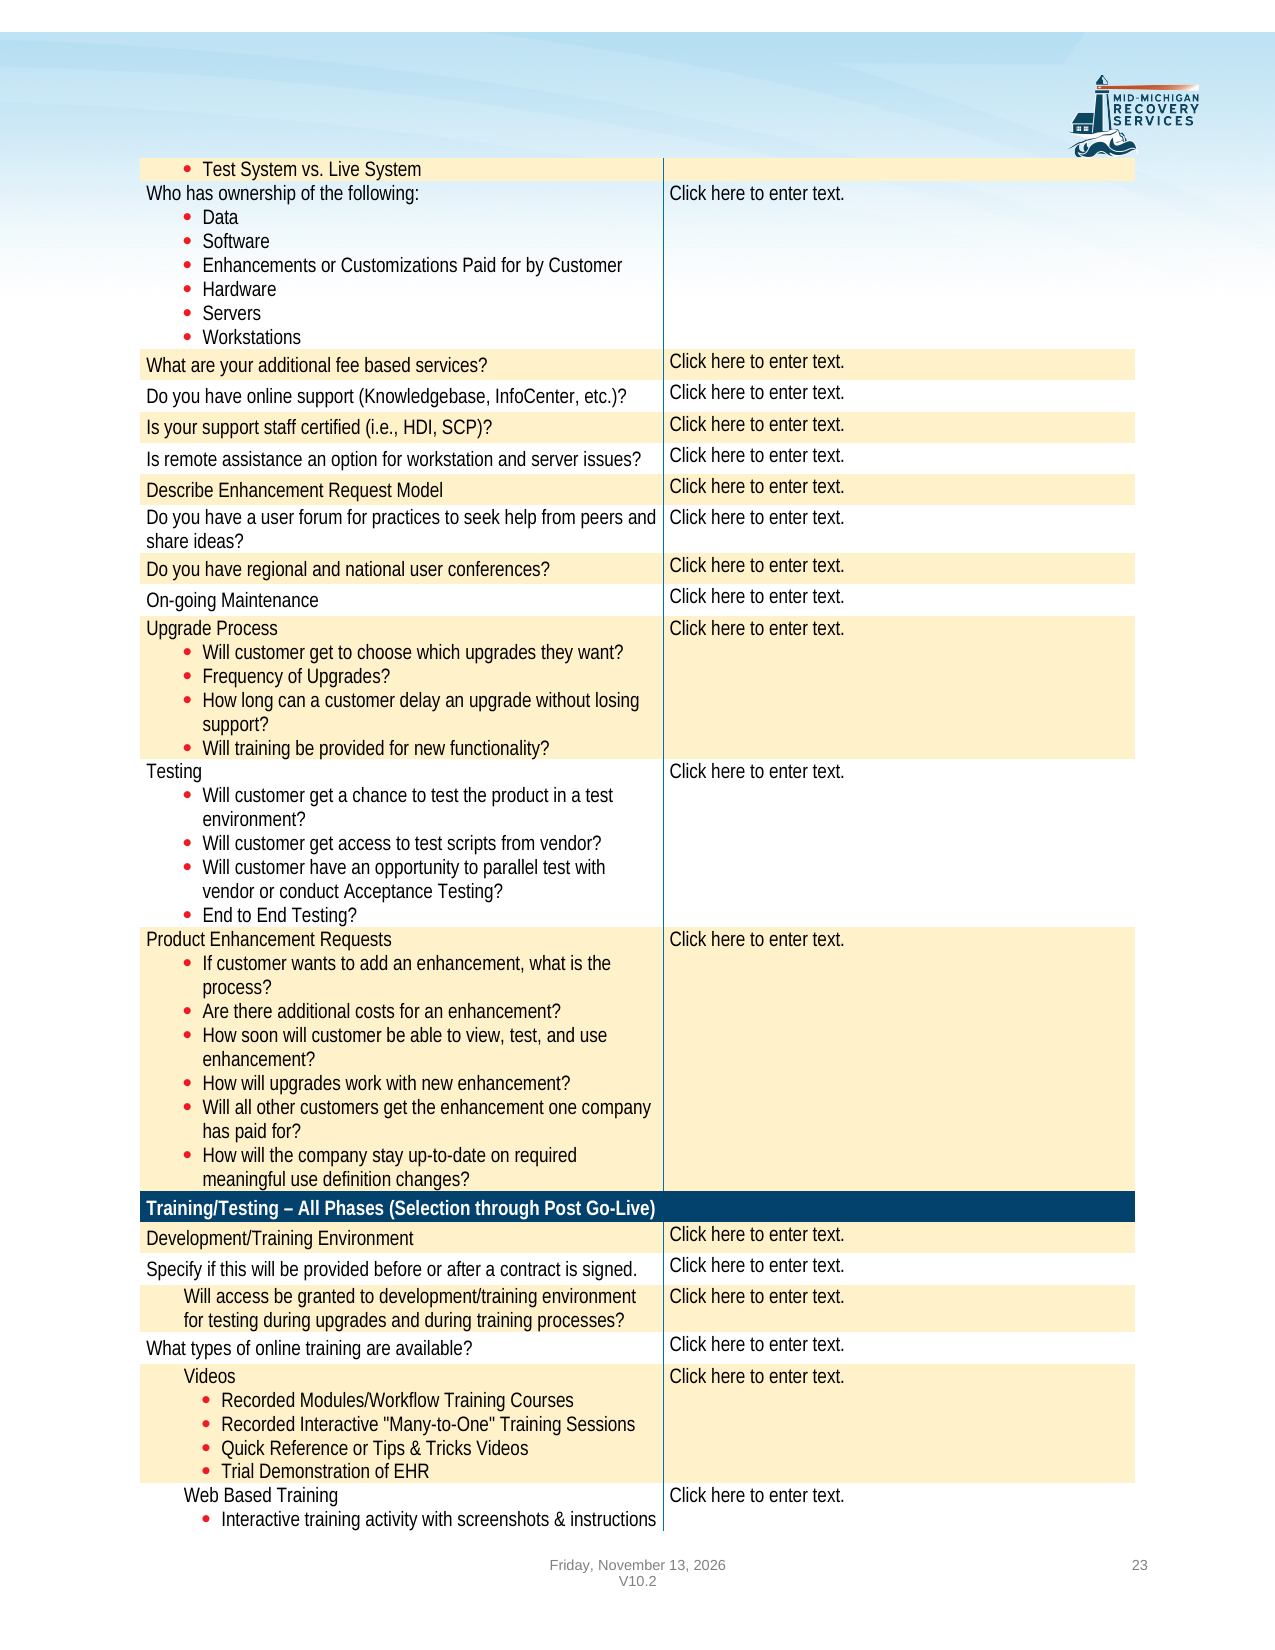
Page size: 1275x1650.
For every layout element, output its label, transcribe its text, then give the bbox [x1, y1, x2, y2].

table_cell Upgrade Process Will customer get to choose which upgrades they want? Frequency of Upgrades? How long can a customer delay an upgrade without losing support? Will training be provided for new functionality? [140, 616, 663, 759]
table_cell Specify if this will be provided before or after a contract is signed. [140, 1253, 663, 1284]
table_cell What types of online training are available? [140, 1333, 663, 1364]
table_cell Who has ownership of the following: Data Software Enhancements or Customizations Paid for by Customer Hardware Servers Workstations [140, 181, 663, 349]
picture [0, 32, 1275, 333]
table_cell Do you have online support (Knowledgebase, InfoCenter, etc.)? [140, 380, 663, 412]
table_cell Do you have a user forum for practices to seek help from peers and share ideas? [140, 505, 663, 553]
table_cell What are your additional fee based services? [140, 349, 663, 380]
table_cell Do you have regional and national user conferences? [140, 553, 663, 584]
table_cell Will access be granted to development/training environment for testing during upgrades and during training processes? [140, 1285, 663, 1332]
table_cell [140, 158, 663, 181]
table_cell On-going Maintenance [140, 585, 663, 616]
table_cell Training/Testing – All Phases (Selection through Post Go-Live) [140, 1191, 1135, 1222]
table_cell Is your support staff certified (i.e., HDI, SCP)? [140, 412, 663, 443]
table_cell Development/Training Environment [140, 1222, 663, 1253]
table_cell Product Enhancement Requests If customer wants to add an enhancement, what is the process? Are there additional costs for an enhancement? How soon will customer be able to view, test, and use enhancement? How will upgrades work with new enhancement? Will all other customers get the enhancement one company has paid for? How will the company stay up-to-date on required meaningful use definition changes? [140, 927, 663, 1191]
table_cell Videos Recorded Modules/Workflow Training Courses Recorded Interactive "Many-to-One" Training Sessions Quick Reference or Tips & Tricks Videos Trial Demonstration of EHR [140, 1364, 663, 1483]
table_cell Is remote assistance an option for workstation and server issues? [140, 443, 663, 474]
table_cell Describe Enhancement Request Model [140, 474, 663, 505]
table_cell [140, 1484, 663, 1531]
table_cell Testing Will customer get a chance to test the product in a test environment? Will customer get access to test scripts from vendor? Will customer have an opportunity to parallel test with vendor or conduct Acceptance Testing? End to End Testing? [140, 760, 663, 927]
